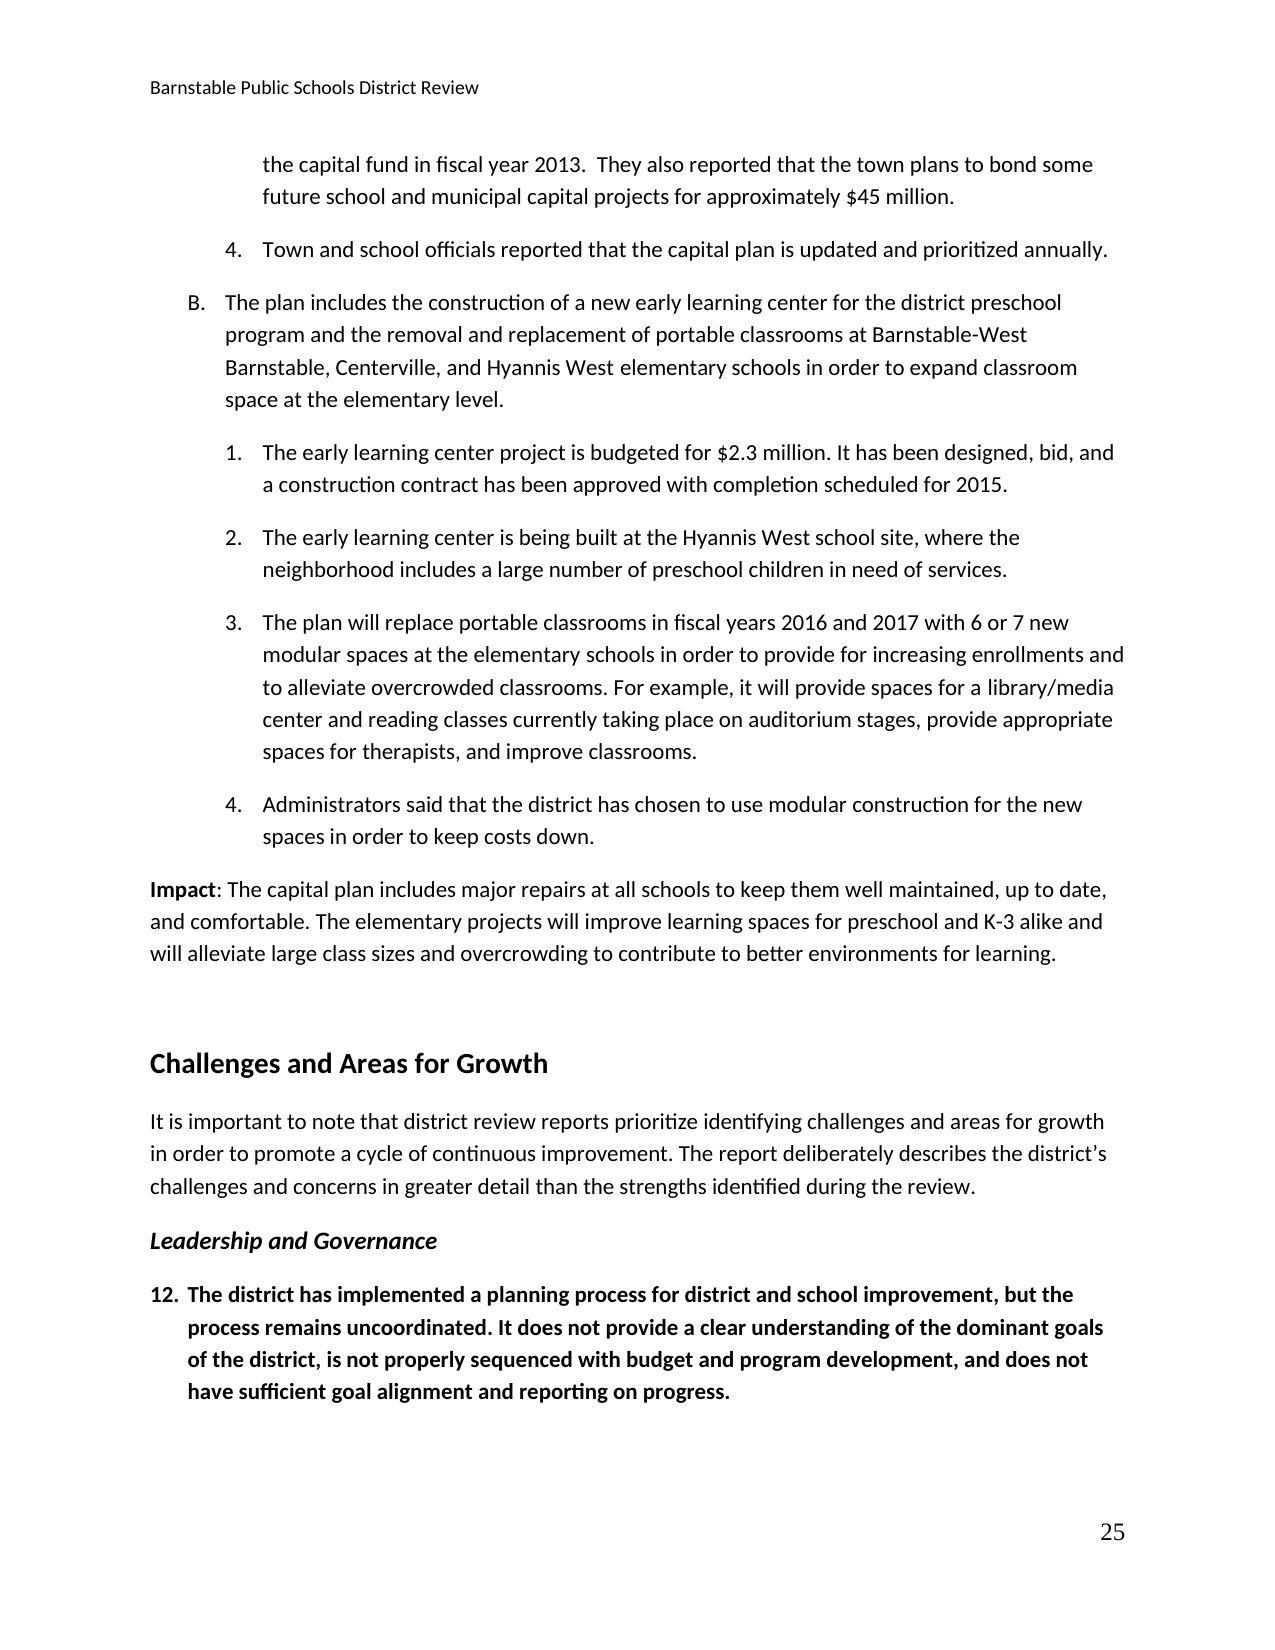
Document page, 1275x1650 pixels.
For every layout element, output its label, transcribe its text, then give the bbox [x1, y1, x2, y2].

text It is important to note that district review reports prioritize identifying challenges and areas for growth in order to promote a cycle of continuous improvement. The report deliberately describes the district’s challenges and concerns in greater detail than the strengths identified during the review. [150, 1107, 1125, 1200]
text Impact: The capital plan includes major repairs at all schools to keep them well maintained, up to date, and comfortable. The elementary projects will improve learning spaces for preschool and K-3 alike and will alleviate large class sizes and overcrowding to contribute to better environments for learning. [150, 875, 1125, 968]
text 12. The district has implemented a planning process for district and school improvement, but the process remains uncoordinated. It does not provide a clear understanding of the dominant goals of the district, is not properly sequenced with budget and program development, and does not have sufficient goal alignment and reporting on progress. [150, 1281, 1125, 1405]
text Challenges and Areas for Growth [150, 1046, 1125, 1081]
text B. The plan includes the construction of a new early learning center for the district preschool program and the removal and replacement of portable classrooms at Barnstable-West Barnstable, Centerville, and Hyannis West elementary schools in order to expand classroom space at the elementary level. [150, 288, 1125, 413]
text 3. The plan will replace portable classrooms in fiscal years 2016 and 2017 with 6 or 7 new modular spaces at the elementary schools in order to provide for increasing enrollments and to alleviate overcrowded classrooms. For example, it will provide spaces for a library/media center and reading classes currently taking place on auditorium stages, provide appropriate spaces for therapists, and improve classrooms. [150, 608, 1125, 765]
text 4. Administrators said that the district has chosen to use modular construction for the new spaces in order to keep costs down. [150, 790, 1125, 850]
text Leadership and Governance [150, 1225, 1125, 1255]
text 2. The early learning center is being built at the Hyannis West school site, where the neighborhood includes a large number of preschool children in need of services. [150, 523, 1125, 583]
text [150, 150, 1125, 210]
text 1. The early learning center project is budgeted for $2.3 million. It has been designed, bid, and a construction contract has been approved with completion scheduled for 2015. [150, 438, 1125, 498]
text 4. Town and school officials reported that the capital plan is updated and prioritized annually. [150, 235, 1125, 263]
